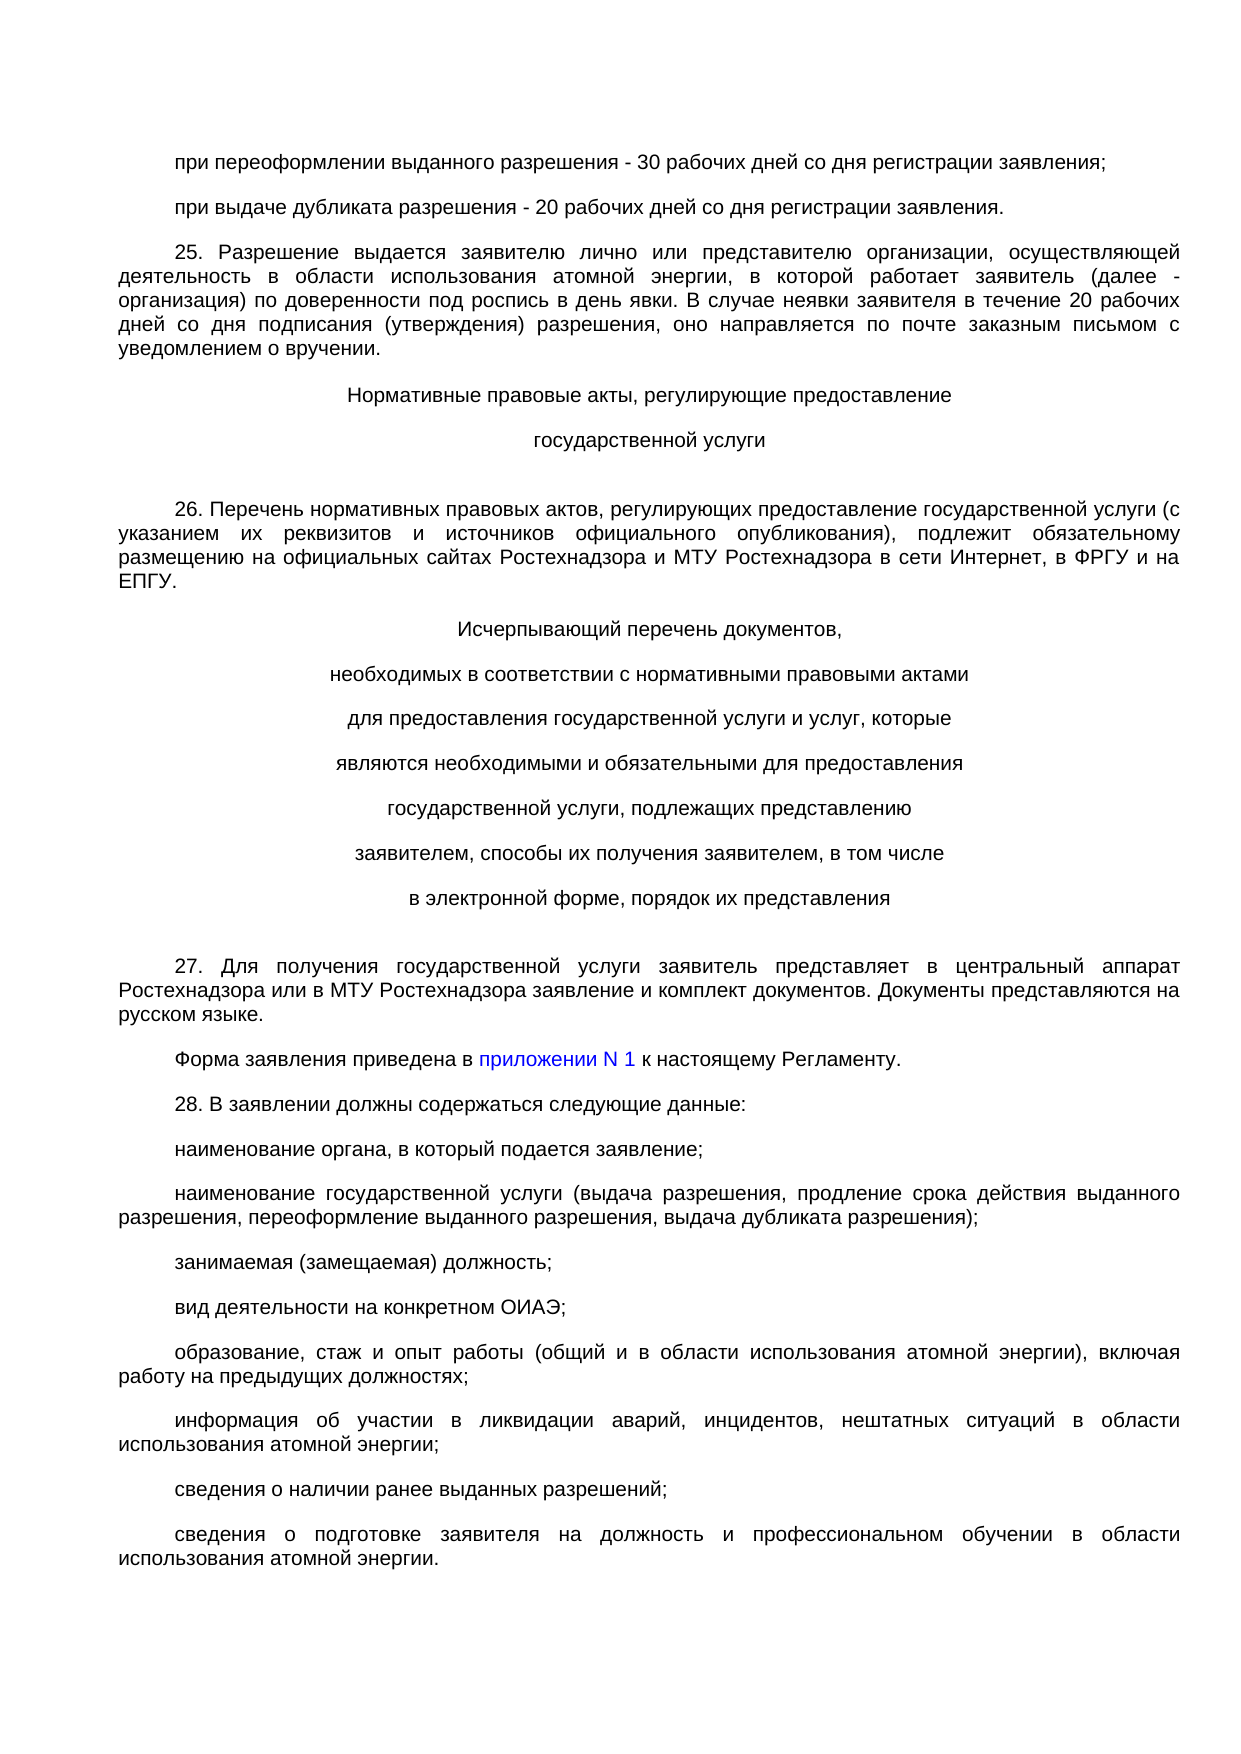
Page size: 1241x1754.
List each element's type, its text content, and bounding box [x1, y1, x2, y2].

text наименование государственной услуги (выдача разрешения, продление срока действия выданного разрешения, переоформление выданного разрешения, выдача дубликата разрешения); [118, 1181, 1181, 1229]
text Форма заявления приведена в приложении N 1 к настоящему Регламенту. [118, 1047, 1181, 1071]
text являются необходимыми и обязательными для предоставления [118, 751, 1181, 775]
text для предоставления государственной услуги и услуг, которые [118, 706, 1181, 730]
text 26. Перечень нормативных правовых актов, регулирующих предоставление государственной услуги (с указанием их реквизитов и источников официального опубликования), подлежит обязательному размещению на официальных сайтах Ростехнадзора и МТУ Ростехнадзора в сети Интернет, в ФРГУ и на ЕПГУ. [118, 497, 1181, 593]
text необходимых в соответствии с нормативными правовыми актами [118, 661, 1181, 685]
text информация об участии в ликвидации аварий, инцидентов, нештатных ситуаций в области использования атомной энергии; [118, 1408, 1181, 1456]
text заявителем, способы их получения заявителем, в том числе [118, 841, 1181, 864]
text сведения о подготовке заявителя на должность и профессиональном обучении в области использования атомной энергии. [118, 1522, 1181, 1570]
text государственной услуги, подлежащих представлению [118, 796, 1181, 820]
text наименование органа, в который подается заявление; [118, 1136, 1181, 1160]
text государственной услуги [118, 428, 1181, 452]
text 27. Для получения государственной услуги заявитель представляет в центральный аппарат Ростехнадзора или в МТУ Ростехнадзора заявление и комплект документов. Документы представляются на русском языке. [118, 954, 1181, 1026]
text занимаемая (замещаемая) должность; [118, 1250, 1181, 1274]
text сведения о наличии ранее выданных разрешений; [118, 1477, 1181, 1501]
text 25. Разрешение выдается заявителю лично или представителю организации, осуществляющей деятельность в области использования атомной энергии, в которой работает заявитель (далее - организация) по доверенности под роспись в день явки. В случае неявки заявителя в течение 20 рабочих дней со дня подписания (утверждения) разрешения, оно направляется по почте заказным письмом с уведомлением о вручении. [118, 239, 1181, 359]
text Нормативные правовые акты, регулирующие предоставление [118, 383, 1181, 407]
text при переоформлении выданного разрешения - 30 рабочих дней со дня регистрации заявления; [118, 150, 1181, 174]
text образование, стаж и опыт работы (общий и в области использования атомной энергии), включая работу на предыдущих должностях; [118, 1339, 1181, 1387]
text Исчерпывающий перечень документов, [118, 617, 1181, 641]
text в электронной форме, порядок их представления [118, 885, 1181, 909]
text 28. В заявлении должны содержаться следующие данные: [118, 1092, 1181, 1116]
text при выдаче дубликата разрешения - 20 рабочих дней со дня регистрации заявления. [118, 195, 1181, 219]
text вид деятельности на конкретном ОИАЭ; [118, 1295, 1181, 1319]
